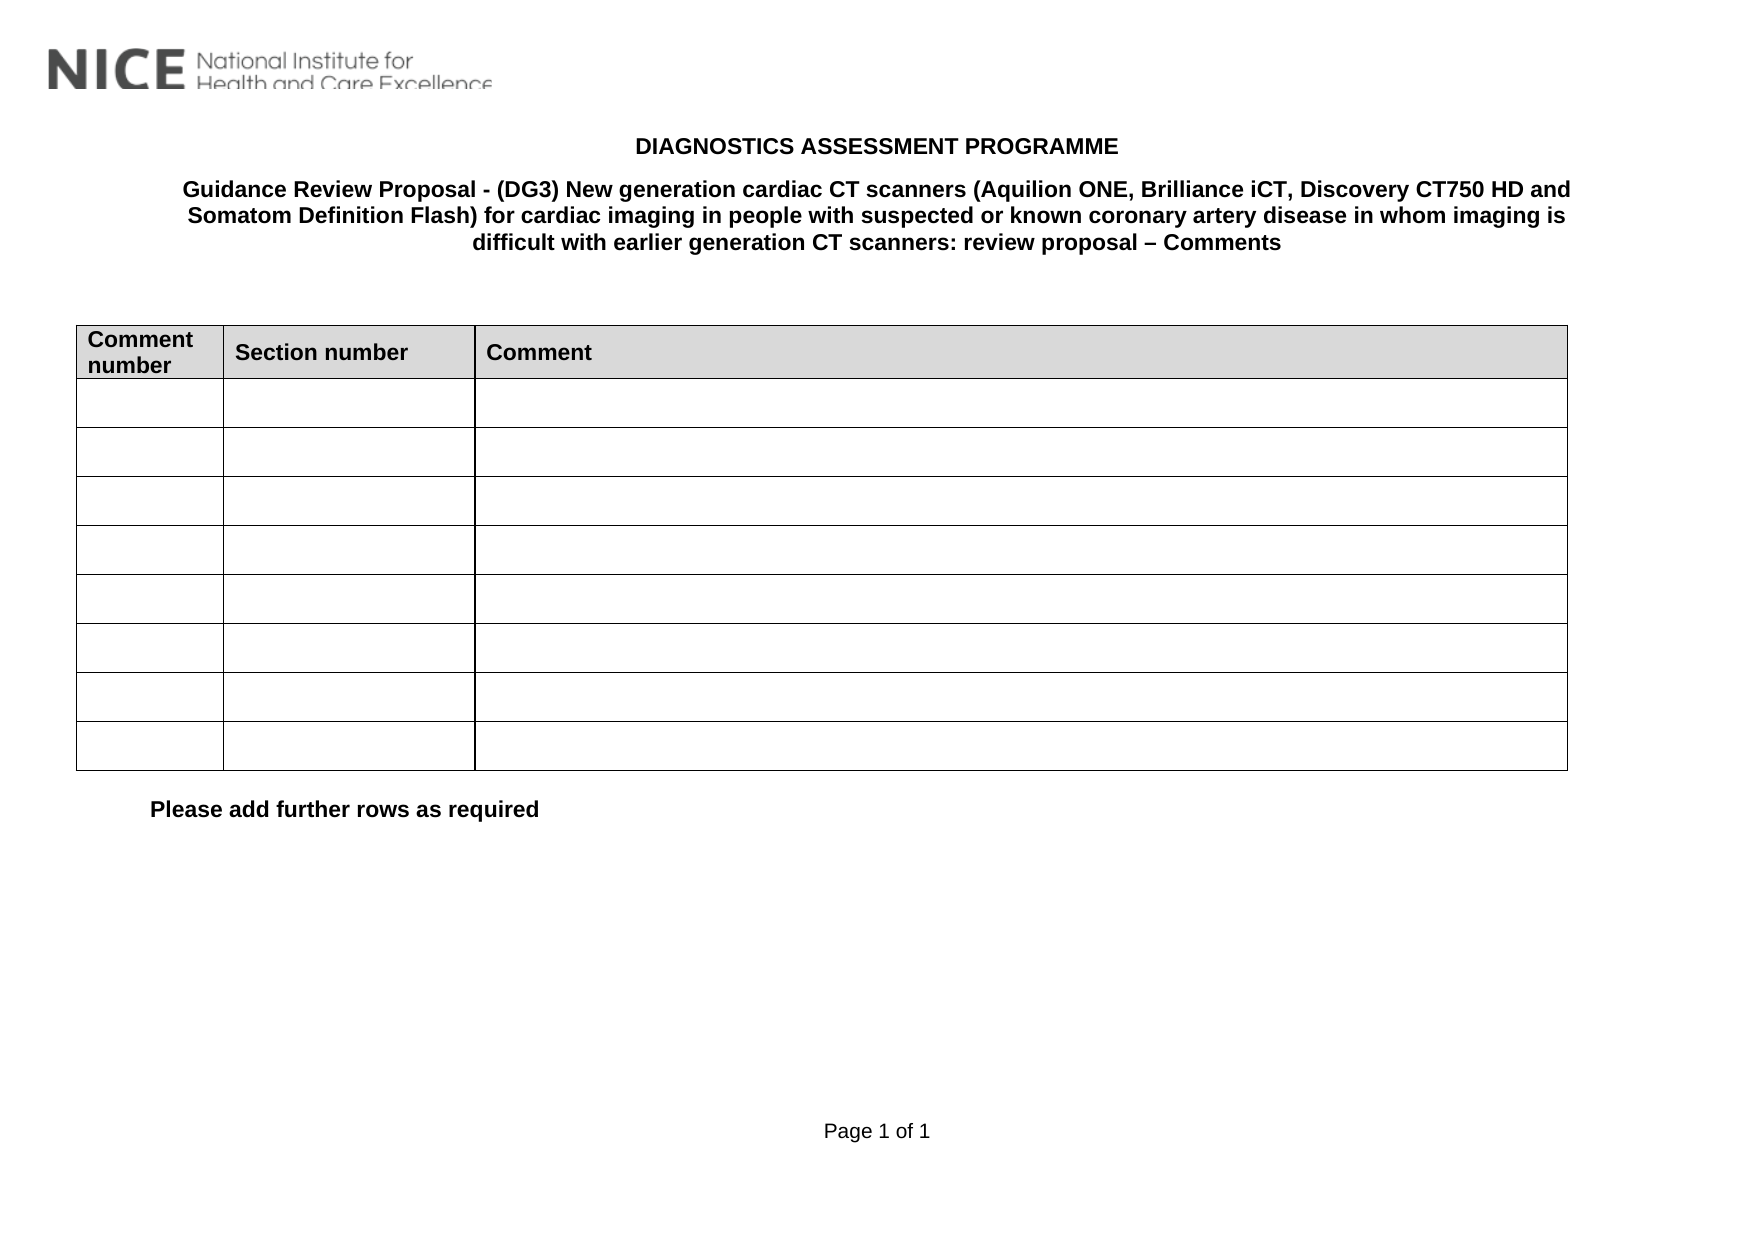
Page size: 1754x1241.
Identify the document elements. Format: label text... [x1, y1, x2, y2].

table_cell [77, 722, 223, 770]
picture [48, 48, 492, 89]
table_cell [224, 526, 474, 574]
table_cell [476, 722, 1567, 770]
table_cell [77, 379, 223, 427]
table_header Comment [476, 326, 1567, 378]
table_cell [77, 477, 223, 525]
table_header Section number [224, 326, 474, 378]
table_cell [476, 477, 1567, 525]
table_cell [77, 428, 223, 476]
table_cell [224, 624, 474, 672]
table_cell [224, 673, 474, 721]
table_cell [476, 428, 1567, 476]
table_cell [476, 624, 1567, 672]
table_cell [476, 575, 1567, 623]
table_cell [476, 673, 1567, 721]
table_cell [77, 526, 223, 574]
table_cell [224, 379, 474, 427]
table_cell [476, 526, 1567, 574]
table_header Comment number [77, 326, 223, 378]
list Please add further rows as required [150, 796, 1604, 822]
table_cell [224, 428, 474, 476]
table_cell [77, 575, 223, 623]
text DIAGNOSTICS ASSESSMENT PROGRAMME [150, 133, 1604, 159]
table_cell [77, 624, 223, 672]
table_cell [224, 722, 474, 770]
text Guidance Review Proposal - (DG3) New generation cardiac CT scanners (Aquilion ONE, Brilliance iCT, Discovery CT750 HD and Somatom Definition Flash) for cardiac imaging in people with suspected or known coronary artery disease in whom imaging is difficult with earlier generation CT scanners: review proposal – Comments [150, 176, 1604, 255]
table_cell [77, 673, 223, 721]
table_cell [224, 477, 474, 525]
table_cell [224, 575, 474, 623]
table_cell [476, 379, 1567, 427]
